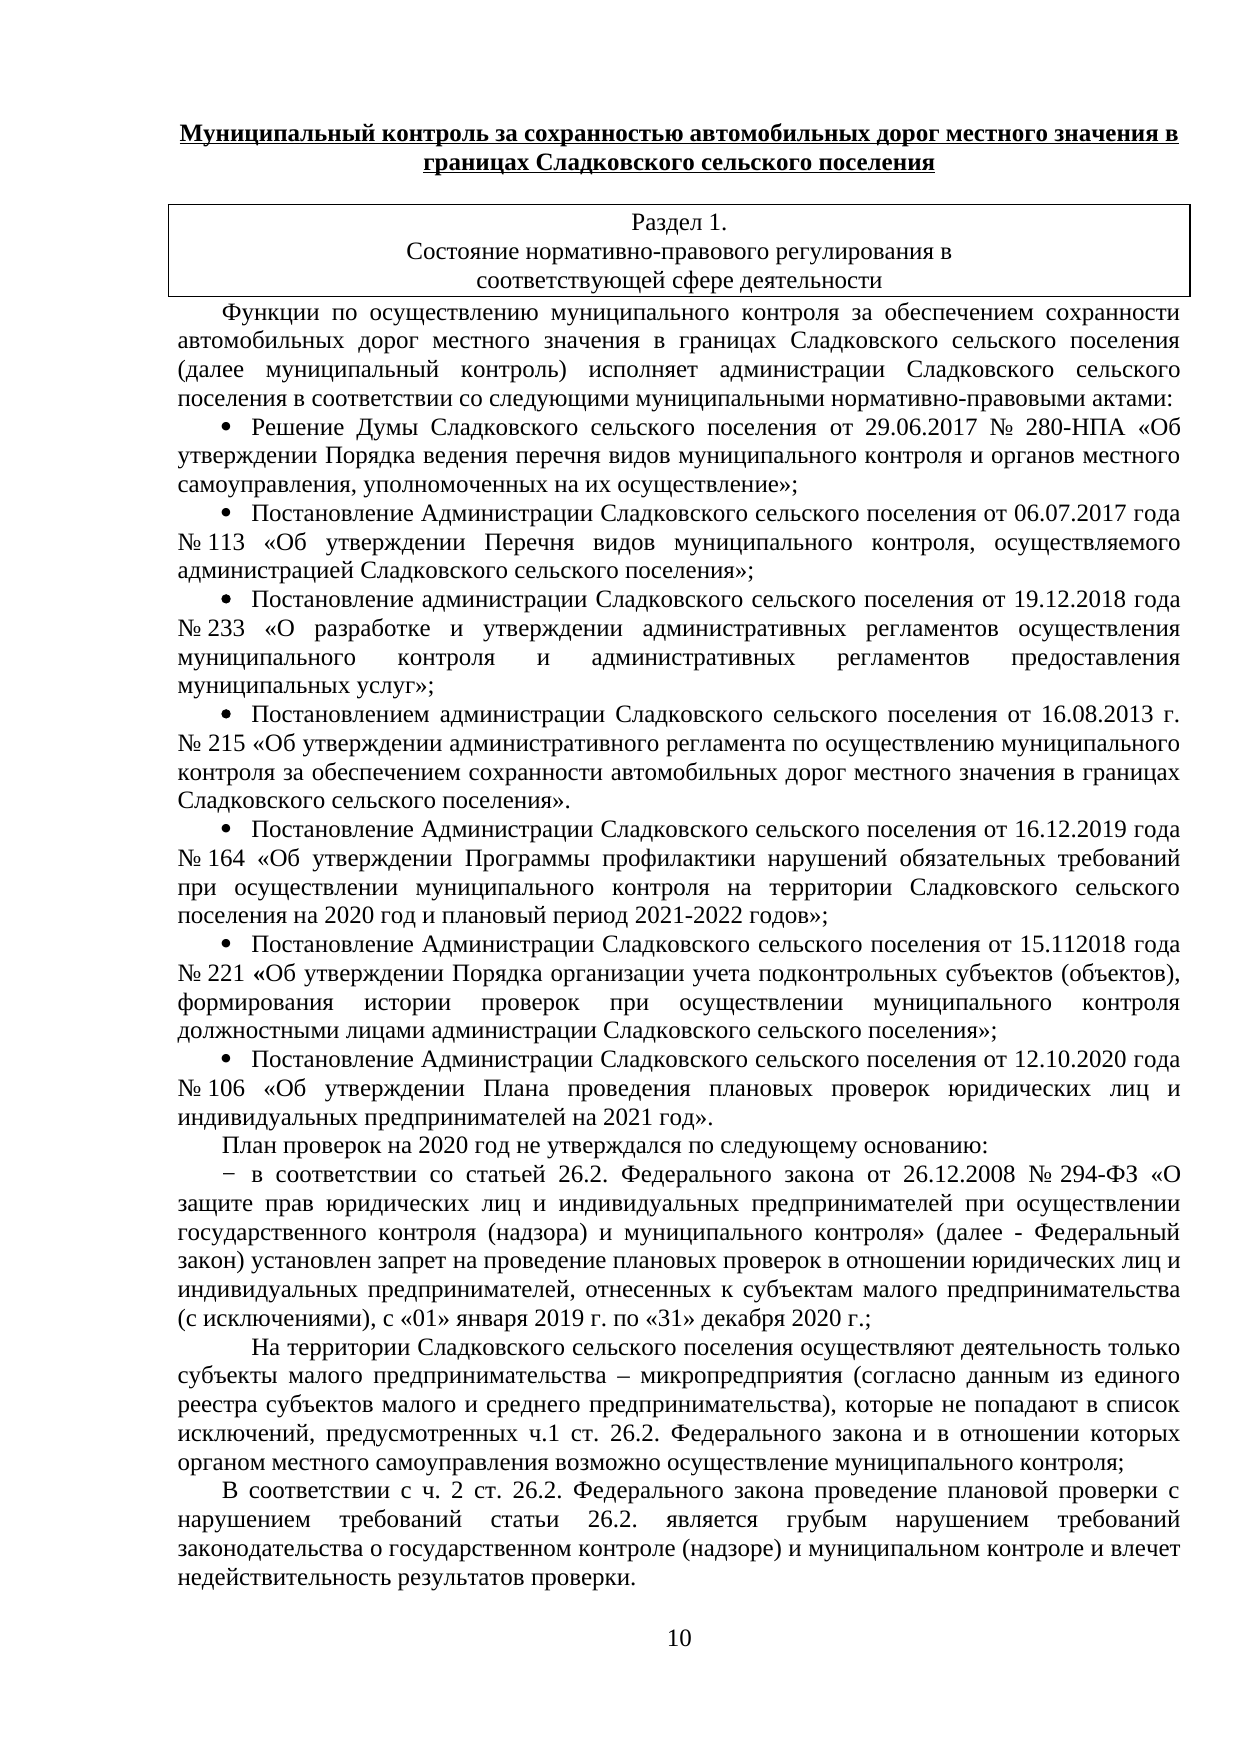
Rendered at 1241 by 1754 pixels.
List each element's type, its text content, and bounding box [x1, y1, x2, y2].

list Постановление Администрации Сладковского сельского поселения от 06.07.2017 года № 113 «Об утверждении Перечня видов муниципального контроля, осуществляемого администрацией Сладковского сельского поселения»; [177, 498, 1181, 584]
title Постановление Администрации Сладковского сельского поселения от 16.12.2019 года № 164 «Об утверждении Программы профилактики нарушений обязательных требований при осуществлении муниципального контроля на территории Сладковского сельского поселения на 2020 год и плановый период 2021-2022 годов»; [177, 814, 1181, 929]
text В соответствии с ч. 2 ст. 26.2. Федерального закона проведение плановой проверки с нарушением требований статьи 26.2. является грубым нарушением требований законодательства о государственном контроле (надзоре) и муниципальном контроле и влечет недействительность результатов проверки. [177, 1476, 1181, 1591]
text Раздел 1. [169, 205, 1189, 236]
list в соответствии со статьей 26.2. Федерального закона от 26.12.2008 № 294-ФЗ «О защите прав юридических лиц и индивидуальных предпринимателей при осуществлении государственного контроля (надзора) и муниципального контроля» (далее - Федеральный закон) установлен запрет на проведение плановых проверок в отношении юридических лиц и индивидуальных предпринимателей, отнесенных к субъектам малого предпринимательства (с исключениями), с «01» января 2019 г. по «31» декабря 2020 г.; [177, 1159, 1181, 1332]
text На территории Сладковского сельского поселения осуществляют деятельность только субъекты малого предпринимательства – микропредприятия (согласно данным из единого реестра субъектов малого и среднего предпринимательства), которые не попадают в список исключений, предусмотренных ч.1 ст. 26.2. Федерального закона и в отношении которых органом местного самоуправления возможно осуществление муниципального контроля; [177, 1332, 1181, 1476]
text Состояние нормативно-правового регулирования в [177, 236, 1181, 262]
list Постановлением администрации Сладковского сельского поселения от 16.08.2013 г. № 215 «Об утверждении административного регламента по осуществлению муниципального контроля за обеспечением сохранности автомобильных дорог местного значения в границах Сладковского сельского поселения». [177, 699, 1181, 814]
list Решение Думы Сладковского сельского поселения от 29.06.2017 № 280-НПА «Об утверждении Порядка ведения перечня видов муниципального контроля и органов местного самоуправления, уполномоченных на их осуществление»; [177, 412, 1181, 498]
text План проверок на 2020 год не утверждался по следующему основанию: [222, 1131, 1181, 1159]
text соответствующей сфере деятельности [169, 262, 1189, 296]
list Постановление администрации Сладковского сельского поселения от 19.12.2018 года № 233 «О разработке и утверждении административных регламентов осуществления муниципального контроля и административных регламентов предоставления муниципальных услуг»; [177, 584, 1181, 699]
list Постановление Администрации Сладковского сельского поселения от 12.10.2020 года № 106 «Об утверждении Плана проведения плановых проверок юридических лиц и индивидуальных предпринимателей на 2021 год». [177, 1044, 1181, 1131]
text Муниципальный контроль за сохранностью автомобильных дорог местного значения в границах Сладковского сельского поселения [177, 118, 1181, 176]
title Постановление Администрации Сладковского сельского поселения от 15.112018 года № 221 «Об утверждении Порядка организации учета подконтрольных субъектов (объектов), формирования истории проверок при осуществлении муниципального контроля должностными лицами администрации Сладковского сельского поселения»; [177, 929, 1181, 1044]
text Функции по осуществлению муниципального контроля за обеспечением сохранности автомобильных дорог местного значения в границах Сладковского сельского поселения (далее муниципальный контроль) исполняет администрации Сладковского сельского поселения в соответствии со следующими муниципальными нормативно-правовыми актами: [177, 297, 1181, 412]
